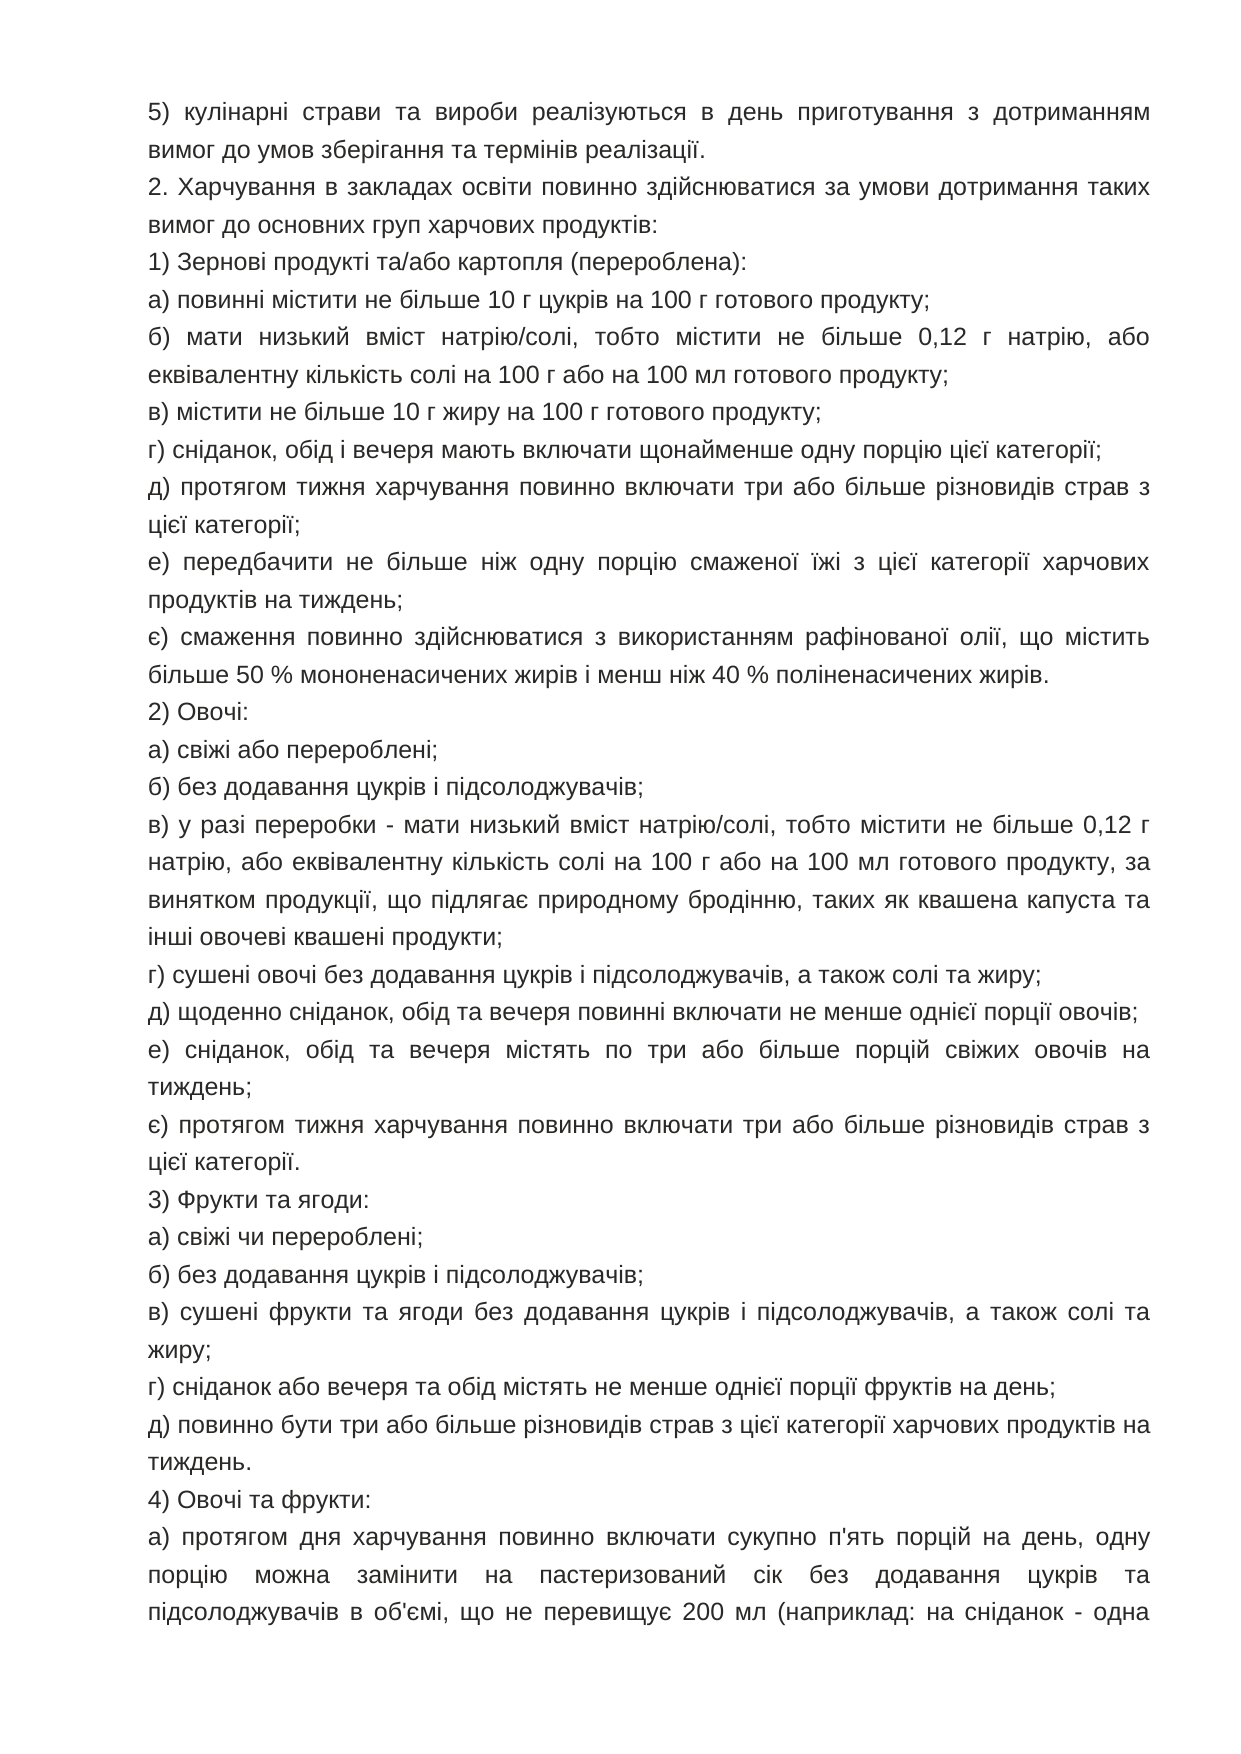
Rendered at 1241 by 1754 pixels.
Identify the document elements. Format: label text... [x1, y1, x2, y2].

text д) протягом тижня харчування повинно включати три або більше різновидів страв з цієї категорії; [148, 463, 1152, 538]
text 4) Овочі та фрукти: [148, 1476, 1152, 1513]
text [148, 1513, 1152, 1626]
text а) повинні містити не більше 10 г цукрів на 100 г готового продукту; [148, 276, 1152, 313]
text є) протягом тижня харчування повинно включати три або більше різновидів страв з цієї категорії. [148, 1101, 1152, 1176]
text 1) Зернові продукті та/або картопля (перероблена): [148, 238, 1152, 276]
text 3) Фрукти та ягоди: [148, 1176, 1152, 1213]
text в) містити не більше 10 г жиру на 100 г готового продукту; [148, 388, 1152, 426]
text в) сушені фрукти та ягоди без додавання цукрів і підсолоджувачів, а також солі та жиру; [148, 1288, 1152, 1363]
text б) без додавання цукрів і підсолоджувачів; [148, 763, 1152, 801]
text г) сніданок або вечеря та обід містять не менше однієї порції фруктів на день; [148, 1363, 1152, 1401]
text д) повинно бути три або більше різновидів страв з цієї категорії харчових продуктів на тиждень. [148, 1401, 1152, 1476]
text г) сніданок, обід і вечеря мають включати щонайменше одну порцію цієї категорії; [148, 426, 1152, 463]
text а) свіжі або перероблені; [148, 726, 1152, 763]
text д) щоденно сніданок, обід та вечеря повинні включати не менше однієї порції овочів; [148, 988, 1152, 1026]
text б) мати низький вміст натрію/солі, тобто містити не більше 0,12 г натрію, або еквівалентну кількість солі на 100 г або на 100 мл готового продукту; [148, 313, 1152, 388]
text 2) Овочі: [148, 688, 1152, 726]
text 2. Харчування в закладах освіти повинно здійснюватися за умови дотримання таких вимог до основних груп харчових продуктів: [148, 163, 1152, 238]
text 5) кулінарні страви та вироби реалізуються в день приготування з дотриманням вимог до умов зберігання та термінів реалізації. [148, 88, 1152, 163]
text е) сніданок, обід та вечеря містять по три або більше порцій свіжих овочів на тиждень; [148, 1026, 1152, 1101]
text г) сушені овочі без додавання цукрів і підсолоджувачів, а також солі та жиру; [148, 951, 1152, 988]
text б) без додавання цукрів і підсолоджувачів; [148, 1251, 1152, 1288]
text є) смаження повинно здійснюватися з використанням рафінованої олії, що містить більше 50 % мононенасичених жирів і менш ніж 40 % поліненасичених жирів. [148, 613, 1152, 688]
text в) у разі переробки - мати низький вміст натрію/солі, тобто містити не більше 0,12 г натрію, або еквівалентну кількість солі на 100 г або на 100 мл готового продукту, за винятком продукції, що підлягає природному бродінню, таких як квашена капуста та інші овочеві квашені продукти; [148, 801, 1152, 951]
text е) передбачити не більше ніж одну порцію смаженої їжі з цієї категорії харчових продуктів на тиждень; [148, 538, 1152, 613]
text а) свіжі чи перероблені; [148, 1213, 1152, 1251]
